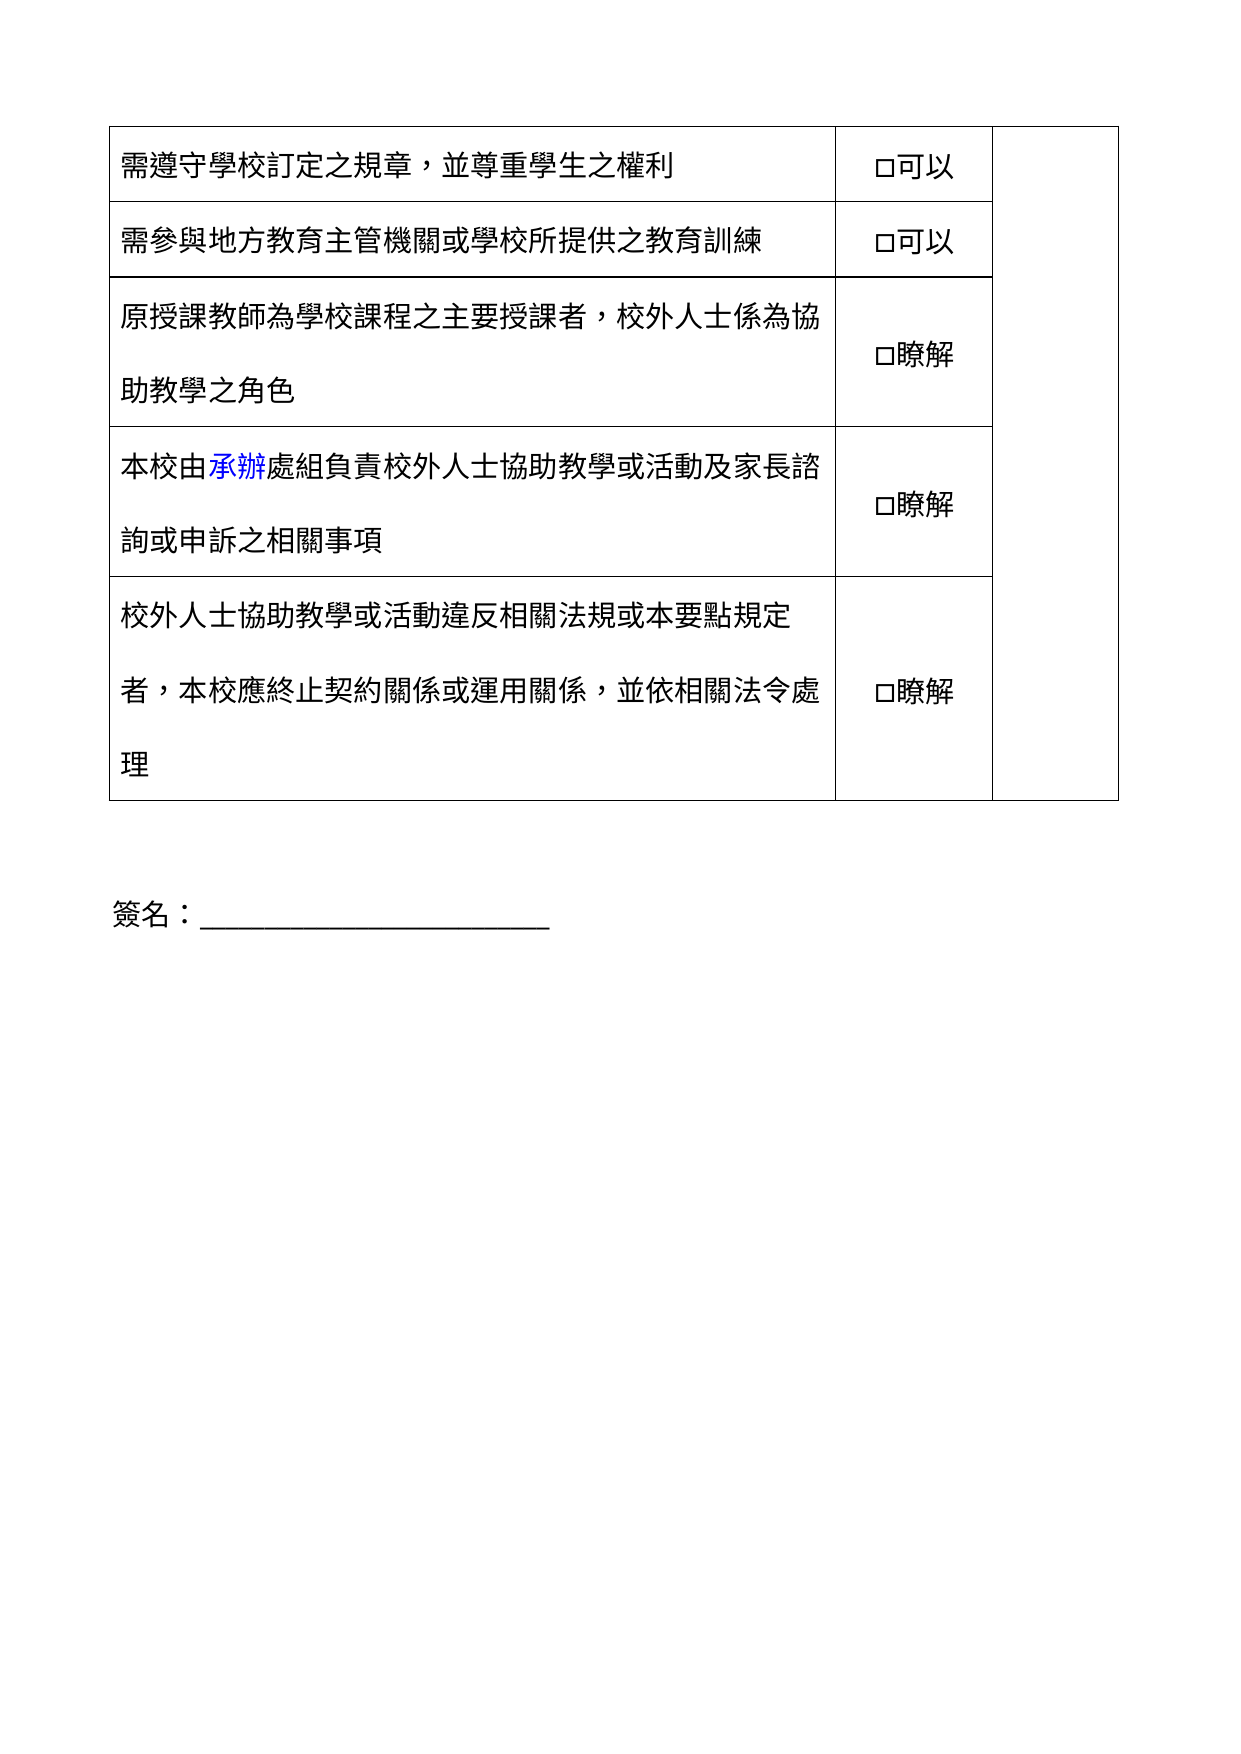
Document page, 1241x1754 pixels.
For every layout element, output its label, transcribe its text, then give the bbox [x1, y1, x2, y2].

table_cell 需遵守學校訂定之規章，並尊重學生之權利 [110, 127, 835, 201]
text 簽名：___________________________ [112, 876, 1128, 950]
table_cell □瞭解 [836, 577, 992, 800]
table_cell 需參與地方教育主管機關或學校所提供之教育訓練 [110, 202, 835, 276]
table_cell □瞭解 [836, 427, 992, 576]
table_cell 原授課教師為學校課程之主要授課者，校外人士係為協助教學之角色 [110, 278, 835, 426]
table_cell 校外人士協助教學或活動違反相關法規或本要點規定者，本校應終止契約關係或運用關係，並依相關法令處理 [110, 577, 835, 800]
table_cell □可以 [836, 127, 992, 201]
table_cell 本校由承辦處組負責校外人士協助教學或活動及家長諮詢或申訴之相關事項 [110, 427, 835, 576]
table_cell □可以 [836, 202, 992, 276]
table_cell □瞭解 [836, 278, 992, 426]
